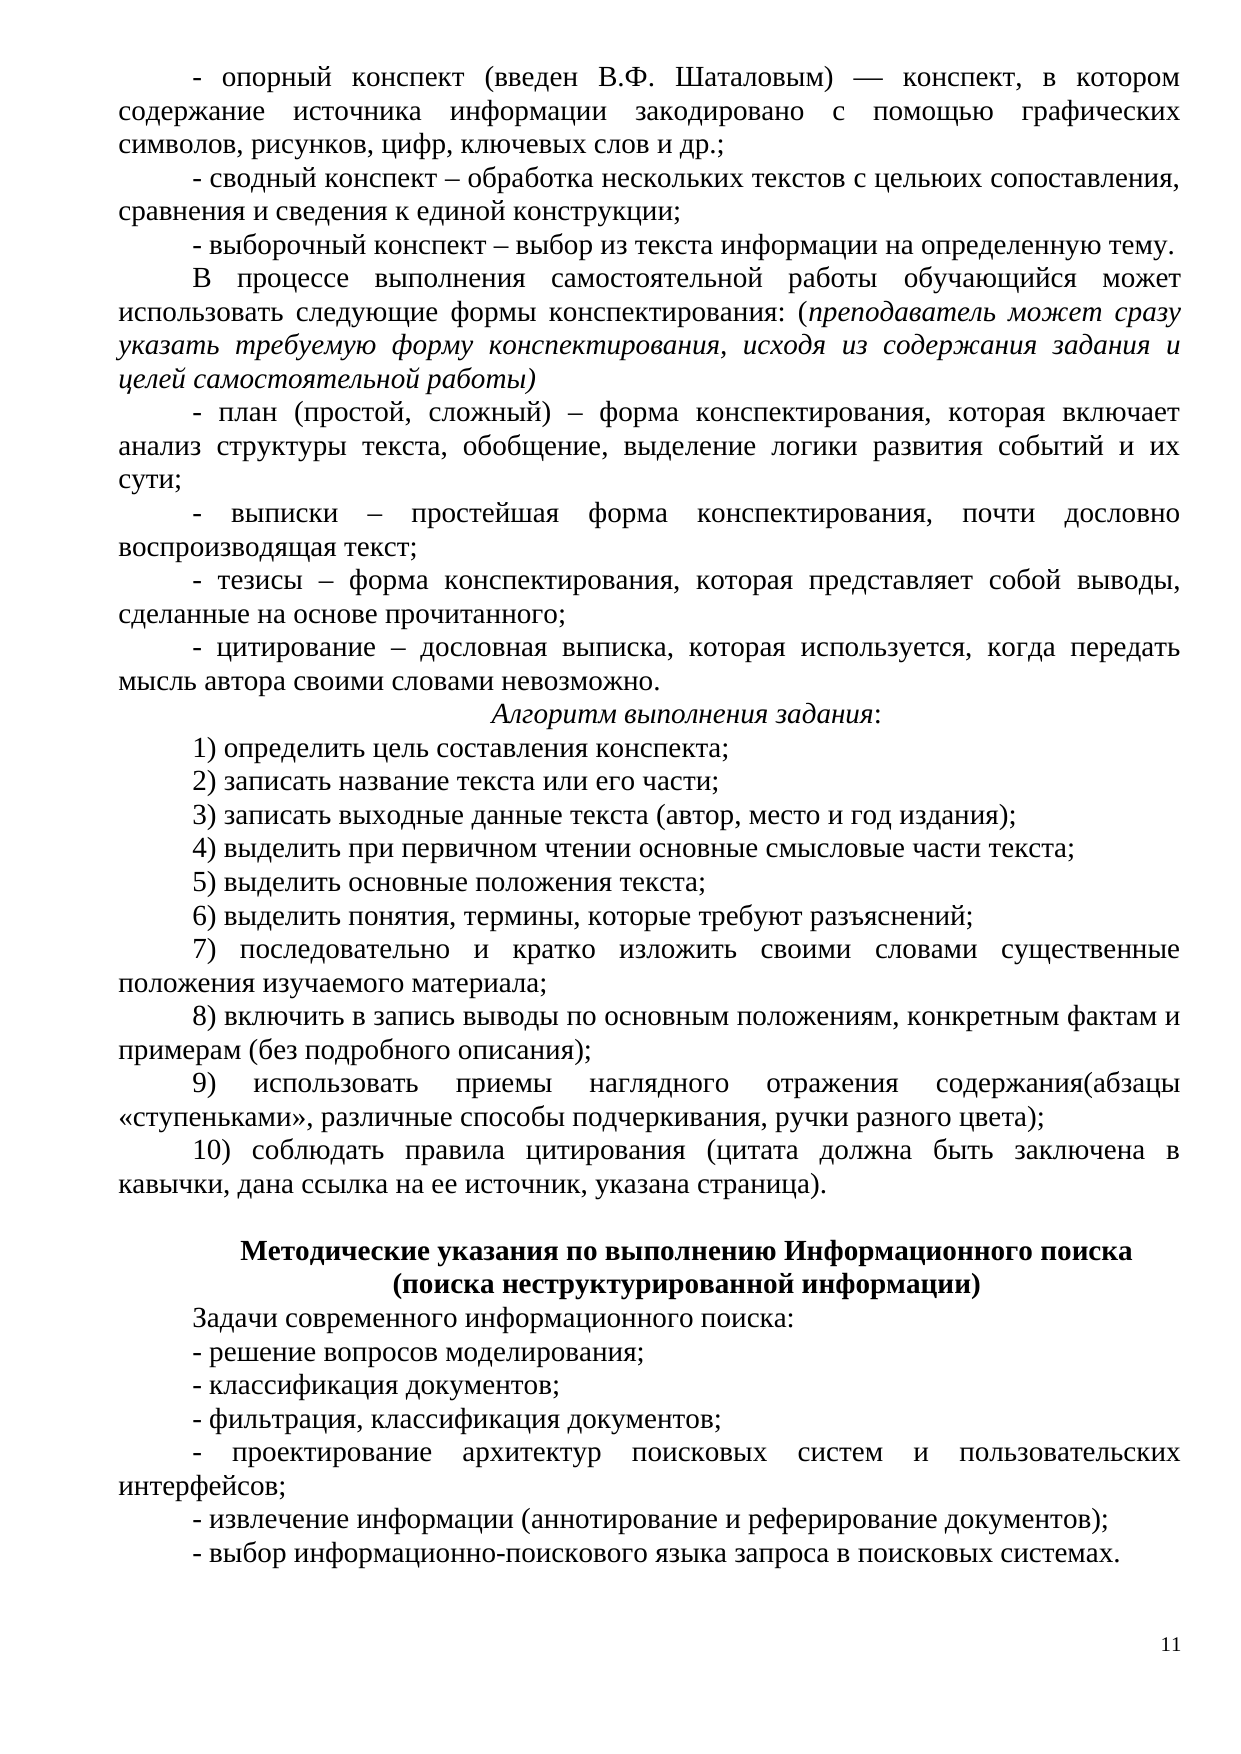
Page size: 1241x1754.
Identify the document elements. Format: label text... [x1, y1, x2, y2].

text 3) записать выходные данные текста (автор, место и год издания); [118, 797, 1181, 831]
text - извлечение информации (аннотирование и реферирование документов); [118, 1501, 1181, 1535]
text 1) определить цель составления конспекта; [118, 730, 1181, 763]
text - выбор информационно-поискового языка запроса в поисковых системах. [118, 1535, 1181, 1568]
text Алгоритм выполнения задания: [118, 696, 1181, 730]
text Методические указания по выполнению Информационного поиска [118, 1233, 1181, 1267]
text 10) соблюдать правила цитирования (цитата должна быть заключена в кавычки, дана ссылка на ее источник, указана страница). [118, 1132, 1181, 1199]
text 2) записать название текста или его части; [118, 763, 1181, 797]
text - фильтрация, классификация документов; [118, 1401, 1181, 1434]
text Задачи современного информационного поиска: [118, 1300, 1181, 1334]
text - опорный конспект (введен В.Ф. Шаталовым) — конспект, в котором содержание источника информации закодировано с помощью графических символов, рисунков, цифр, ключевых слов и др.; [118, 59, 1181, 160]
text - план (простой, сложный) – форма конспектирования, которая включает анализ структуры текста, обобщение, выделение логики развития событий и их сути; [118, 394, 1181, 495]
text - сводный конспект – обработка нескольких текстов с цельюих сопоставления, сравнения и сведения к единой конструкции; [118, 160, 1181, 227]
text - классификация документов; [118, 1367, 1181, 1401]
text 8) включить в запись выводы по основным положениям, конкретным фактам и примерам (без подробного описания); [118, 998, 1181, 1065]
text - решение вопросов моделирования; [118, 1334, 1181, 1367]
text 5) выделить основные положения текста; [118, 864, 1181, 898]
text 7) последовательно и кратко изложить своими словами существенные положения изучаемого материала; [118, 931, 1181, 998]
text - выписки – простейшая форма конспектирования, почти дословно воспроизводящая текст; [118, 495, 1181, 562]
text - тезисы – форма конспектирования, которая представляет собой выводы, сделанные на основе прочитанного; [118, 562, 1181, 629]
text (поиска неструктурированной информации) [118, 1267, 1181, 1300]
text - цитирование – дословная выписка, которая используется, когда передать мысль автора своими словами невозможно. [118, 629, 1181, 696]
text 6) выделить понятия, термины, которые требуют разъяснений; [118, 898, 1181, 931]
text 4) выделить при первичном чтении основные смысловые части текста; [118, 831, 1181, 864]
text - проектирование архитектур поисковых систем и пользовательских интерфейсов; [118, 1434, 1181, 1501]
text 9) использовать приемы наглядного отражения содержания(абзацы «ступеньками», различные способы подчеркивания, ручки разного цвета); [118, 1065, 1181, 1132]
text В процессе выполнения самостоятельной работы обучающийся может использовать следующие формы конспектирования: (преподаватель может сразу указать требуемую форму конспектирования, исходя из содержания задания и целей самостоятельной работы) [118, 260, 1181, 394]
text - выборочный конспект – выбор из текста информации на определенную тему. [118, 227, 1181, 260]
